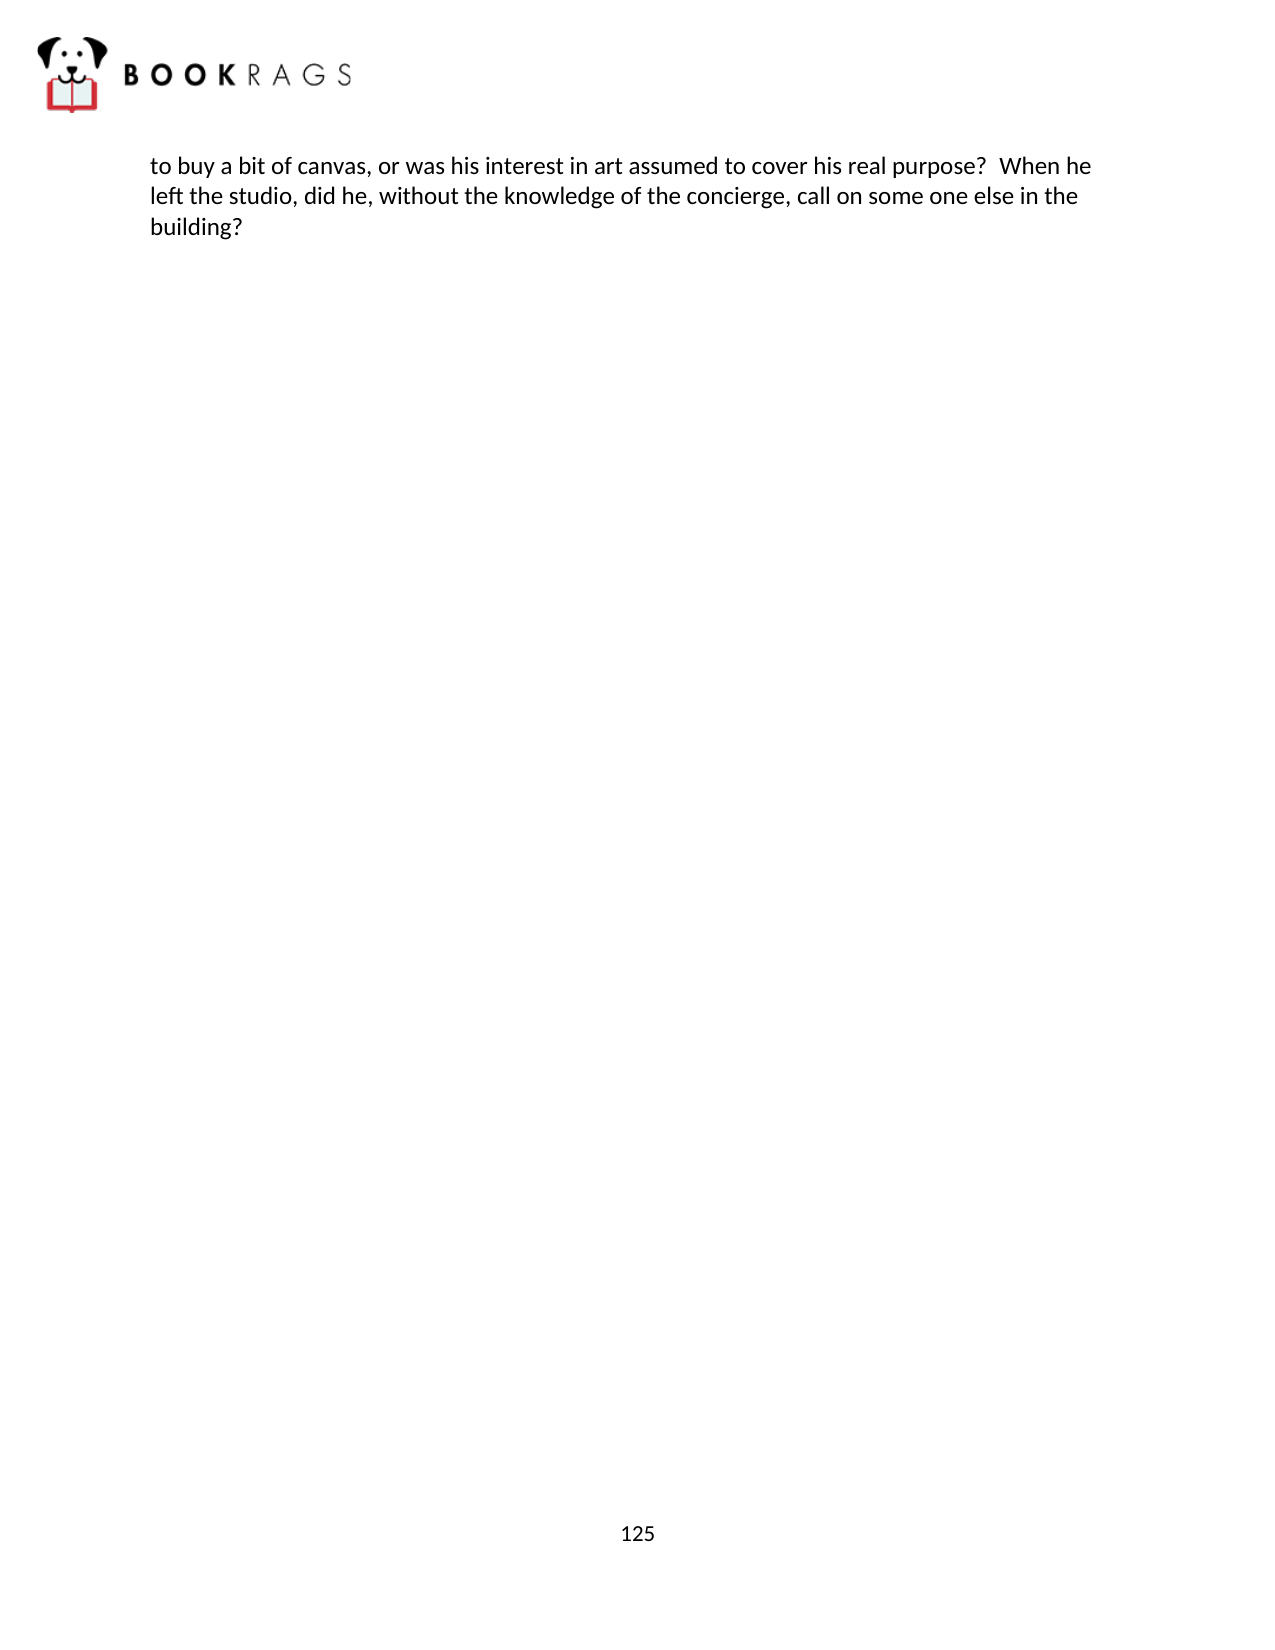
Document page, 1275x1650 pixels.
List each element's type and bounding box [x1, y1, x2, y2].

text [150, 150, 1125, 242]
picture [37, 37, 351, 113]
